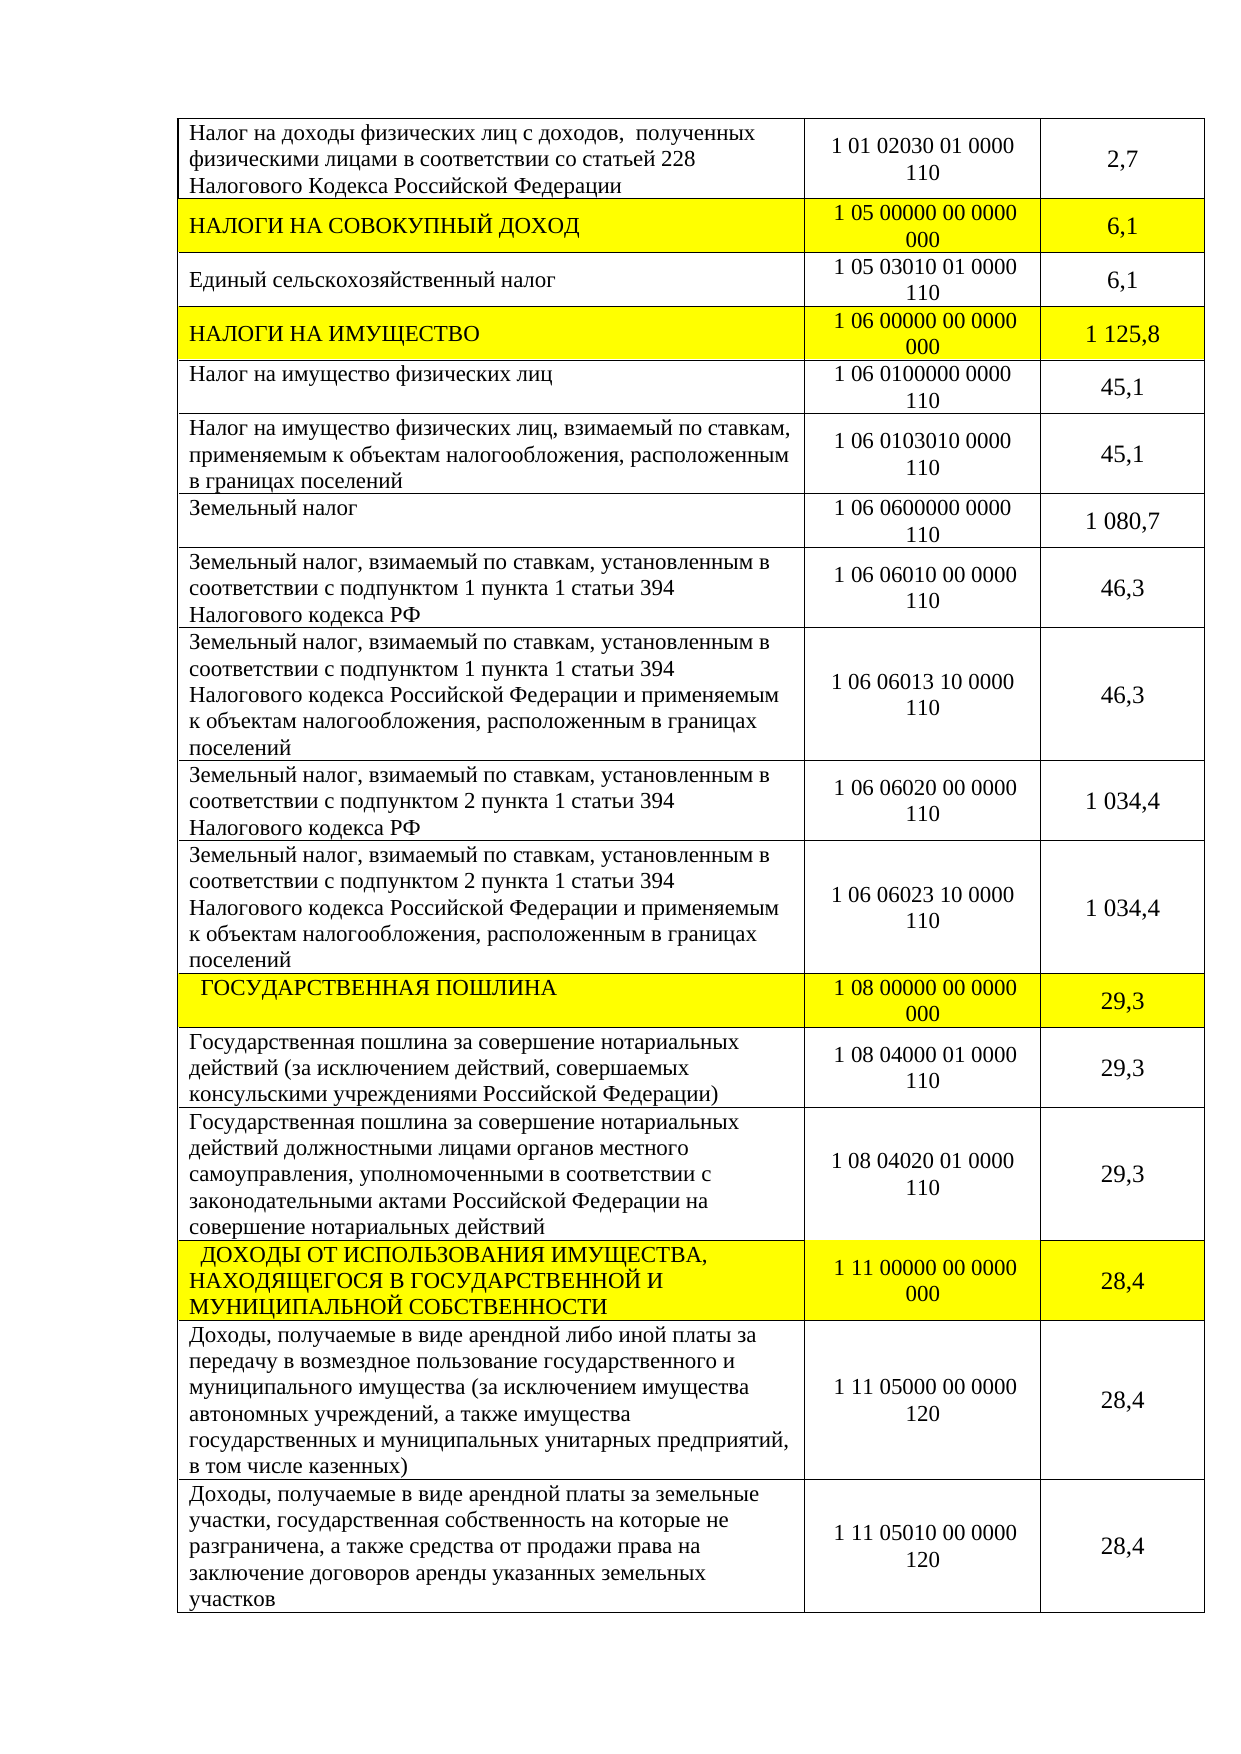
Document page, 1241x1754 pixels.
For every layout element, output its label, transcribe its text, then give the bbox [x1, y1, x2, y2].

table_cell Доходы, получаемые в виде арендной либо иной платы за передачу в возмездное пользование государственного и муниципального имущества (за исключением имущества автономных учреждений, а также имущества государственных и муниципальных унитарных предприятий, в том числе казенных) [178, 1320, 804, 1479]
table_cell Земельный налог, взимаемый по ставкам, установленным в соответствии с подпунктом 2 пункта 1 статьи 394 Налогового кодекса РФ [178, 760, 804, 840]
table_cell 1 06 06023 10 0000 110 [805, 841, 1040, 973]
table_cell Государственная пошлина за совершение нотариальных действий (за исключением действий, совершаемых консульскими учреждениями Российской Федерации) [178, 1027, 804, 1107]
table_cell Налог на имущество физических лиц [178, 360, 804, 413]
table_cell Земельный налог, взимаемый по ставкам, установленным в соответствии с подпунктом 1 пункта 1 статьи 394 Налогового кодекса Российской Федерации и применяемым к объектам налогообложения, расположенным в границах поселений [178, 627, 804, 760]
table_cell 1 11 05010 00 0000 120 [805, 1480, 1040, 1612]
table_cell 28,4 [1041, 1321, 1204, 1479]
table_cell 1 06 00000 00 0000 000 [805, 307, 1040, 359]
table_cell Доходы, получаемые в виде арендной платы за земельные участки, государственная собственность на которые не разграничена, а также средства от продажи права на заключение договоров аренды указанных земельных участков [178, 1479, 804, 1612]
table_cell 1 06 06020 00 0000 110 [805, 761, 1040, 840]
table_cell 1 01 02030 01 0000 110 [805, 119, 1040, 198]
table_cell 45,1 [1041, 361, 1204, 413]
table_cell Налог на имущество физических лиц, взимаемый по ставкам, применяемым к объектам налогообложения, расположенным в границах поселений [178, 413, 804, 493]
table_cell 6,1 [1041, 253, 1204, 306]
table_cell 1 08 00000 00 0000 000 [805, 974, 1040, 1027]
table_cell 1 125,8 [1041, 307, 1204, 359]
table_cell 1 08 04020 01 0000 110 [805, 1108, 1040, 1239]
table_cell 1 06 0100000 0000 110 [805, 361, 1040, 413]
table_cell ГОСУДАРСТВЕННАЯ ПОШЛИНА [178, 973, 804, 1027]
table_cell Единый сельскохозяйственный налог [178, 252, 804, 306]
table_cell 1 05 03010 01 0000 110 [805, 253, 1040, 306]
table_cell 1 034,4 [1041, 761, 1204, 840]
table_cell Земельный налог, взимаемый по ставкам, установленным в соответствии с подпунктом 1 пункта 1 статьи 394 Налогового кодекса РФ [178, 547, 804, 627]
table_cell 46,3 [1041, 628, 1204, 760]
table_cell Земельный налог [178, 493, 804, 547]
table_cell 46,3 [1041, 548, 1204, 627]
table_cell Земельный налог, взимаемый по ставкам, установленным в соответствии с подпунктом 2 пункта 1 статьи 394 Налогового кодекса Российской Федерации и применяемым к объектам налогообложения, расположенным в границах поселений [178, 840, 804, 973]
table_cell 1 080,7 [1041, 494, 1204, 547]
table_cell НАЛОГИ НА СОВОКУПНЫЙ ДОХОД [178, 199, 804, 252]
table_cell Налог на доходы физических лиц с доходов, полученных физическими лицами в соответствии со статьей 228 Налогового Кодекса Российской Федерации [179, 119, 804, 198]
table_cell Государственная пошлина за совершение нотариальных действий должностными лицами органов местного самоуправления, уполномоченными в соответствии с законодательными актами Российской Федерации на совершение нотариальных действий [178, 1107, 804, 1239]
table_cell 28,4 [1041, 1480, 1204, 1612]
table_cell 1 06 06010 00 0000 110 [805, 548, 1040, 627]
table_cell 1 11 05000 00 0000 120 [805, 1321, 1040, 1479]
table_cell 1 05 00000 00 0000 000 [805, 199, 1040, 252]
table_cell 2,7 [1041, 119, 1204, 198]
table_cell 1 06 0600000 0000 110 [805, 494, 1040, 547]
table_cell 1 06 06013 10 0000 110 [805, 628, 1040, 760]
table_cell 45,1 [1041, 414, 1204, 493]
table_cell 29,3 [1041, 974, 1204, 1027]
table_cell 29,3 [1041, 1028, 1204, 1107]
table_cell 1 08 04000 01 0000 110 [805, 1028, 1040, 1107]
table_cell 1 06 0103010 0000 110 [805, 414, 1040, 493]
table_cell 29,3 [1041, 1108, 1204, 1239]
table_cell ДОХОДЫ ОТ ИСПОЛЬЗОВАНИЯ ИМУЩЕСТВА, НАХОДЯЩЕГОСЯ В ГОСУДАРСТВЕННОЙ И МУНИЦИПАЛЬНОЙ СОБСТВЕННОСТИ [178, 1240, 804, 1320]
table_cell НАЛОГИ НА ИМУЩЕСТВО [178, 306, 804, 359]
table_cell 1 034,4 [1041, 841, 1204, 973]
table_cell 28,4 [1041, 1241, 1204, 1320]
table_cell 6,1 [1041, 199, 1204, 252]
table_cell 1 11 00000 00 0000 000 [805, 1240, 1040, 1320]
